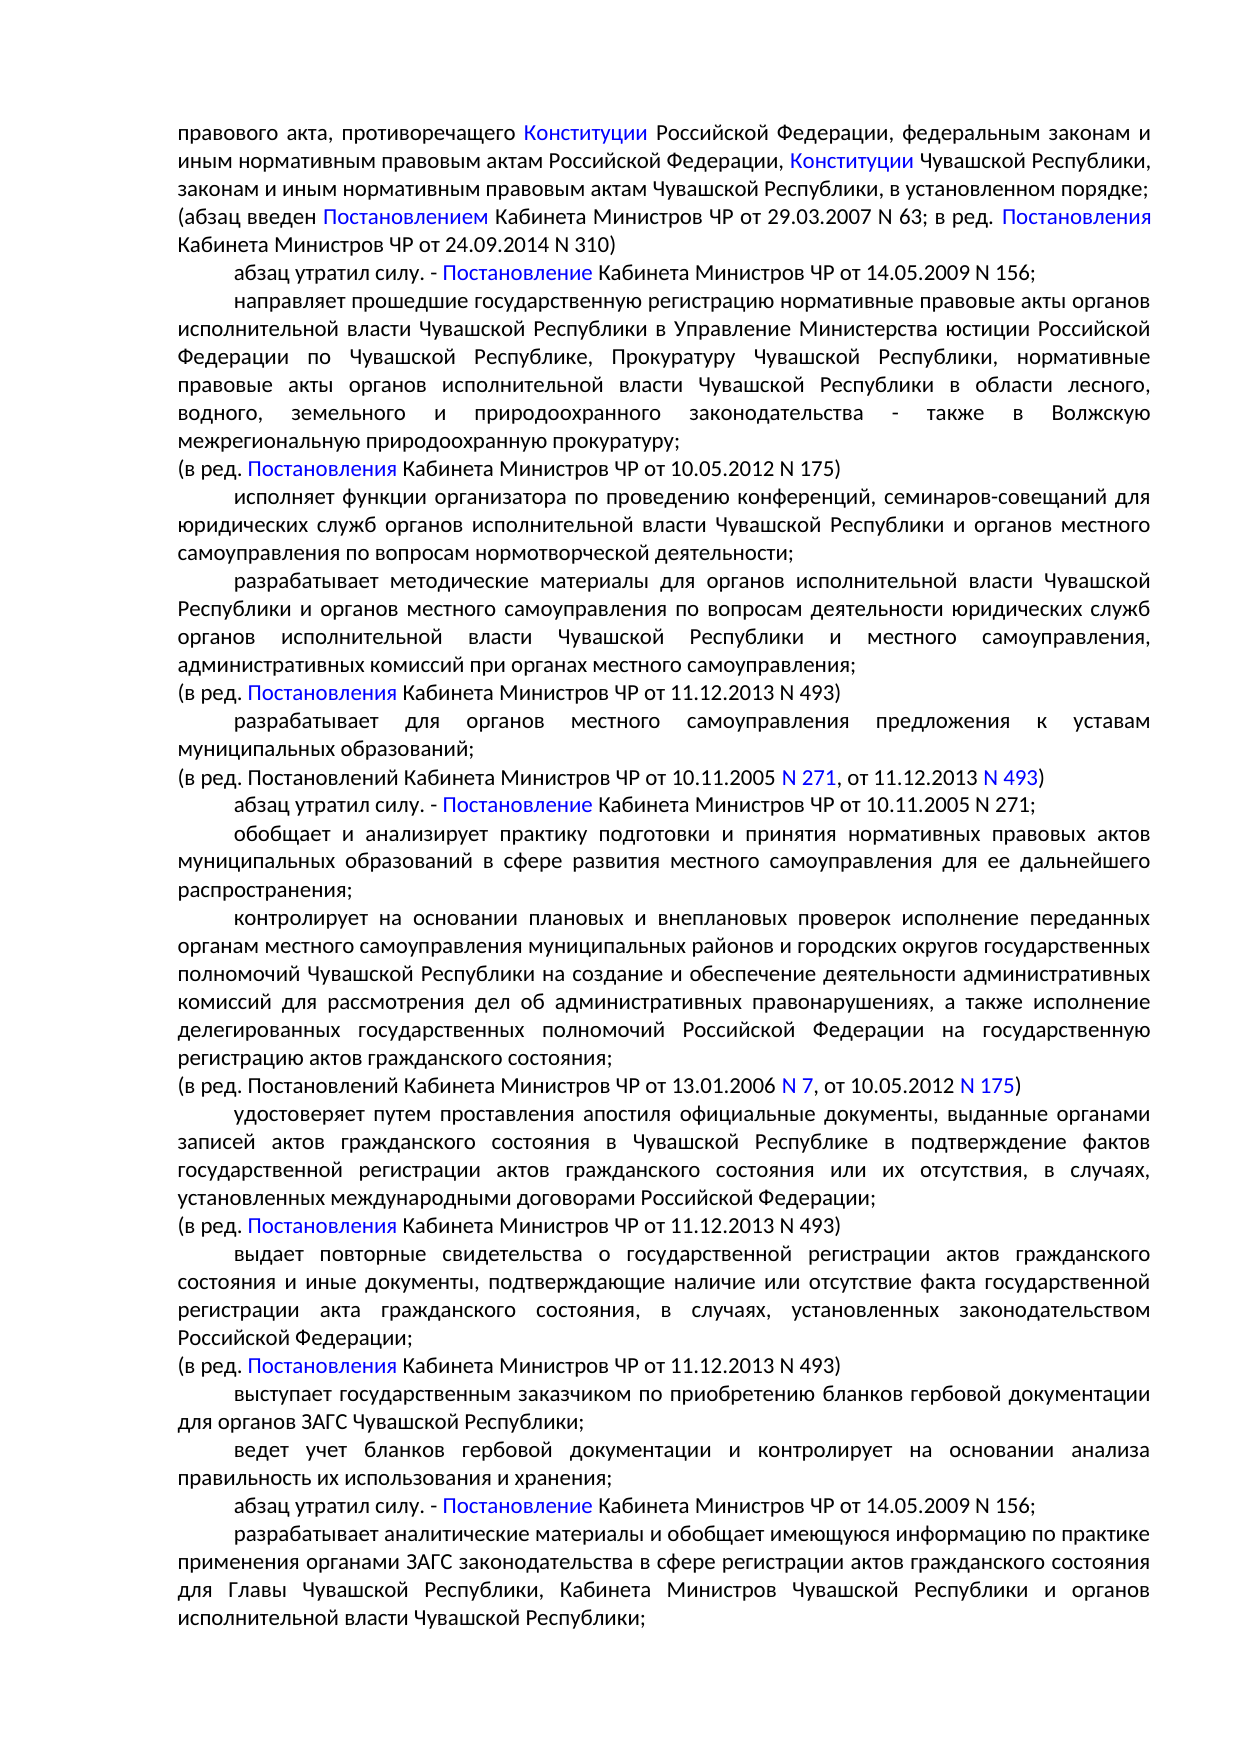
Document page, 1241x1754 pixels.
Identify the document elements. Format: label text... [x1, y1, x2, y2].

text направляет прошедшие государственную регистрацию нормативные правовые акты органов исполнительной власти Чувашской Республики в Управление Министерства юстиции Российской Федерации по Чувашской Республике, Прокуратуру Чувашской Республики, нормативные правовые акты органов исполнительной власти Чувашской Республики в области лесного, водного, земельного и природоохранного законодательства - также в Волжскую межрегиональную природоохранную прокуратуру; [177, 286, 1152, 454]
text ведет учет бланков гербовой документации и контролирует на основании анализа правильность их использования и хранения; [177, 1435, 1152, 1491]
text разрабатывает методические материалы для органов исполнительной власти Чувашской Республики и органов местного самоуправления по вопросам деятельности юридических служб органов исполнительной власти Чувашской Республики и местного самоуправления, административных комиссий при органах местного самоуправления; [177, 566, 1152, 678]
text абзац утратил силу. - Постановление Кабинета Министров ЧР от 14.05.2009 N 156; [177, 1491, 1152, 1519]
text (в ред. Постановления Кабинета Министров ЧР от 11.12.2013 N 493) [177, 678, 1152, 707]
text (в ред. Постановления Кабинета Министров ЧР от 11.12.2013 N 493) [177, 1211, 1152, 1239]
text выдает повторные свидетельства о государственной регистрации актов гражданского состояния и иные документы, подтверждающие наличие или отсутствие факта государственной регистрации акта гражданского состояния, в случаях, установленных законодательством Российской Федерации; [177, 1239, 1152, 1351]
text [177, 118, 1152, 202]
text исполняет функции организатора по проведению конференций, семинаров-совещаний для юридических служб органов исполнительной власти Чувашской Республики и органов местного самоуправления по вопросам нормотворческой деятельности; [177, 482, 1152, 566]
text абзац утратил силу. - Постановление Кабинета Министров ЧР от 14.05.2009 N 156; [177, 258, 1152, 286]
text абзац утратил силу. - Постановление Кабинета Министров ЧР от 10.11.2005 N 271; [177, 791, 1152, 819]
text разрабатывает для органов местного самоуправления предложения к уставам муниципальных образований; [177, 707, 1152, 763]
text (в ред. Постановлений Кабинета Министров ЧР от 10.11.2005 N 271, от 11.12.2013 N 493) [177, 763, 1152, 791]
text выступает государственным заказчиком по приобретению бланков гербовой документации для органов ЗАГС Чувашской Республики; [177, 1379, 1152, 1435]
text (в ред. Постановлений Кабинета Министров ЧР от 13.01.2006 N 7, от 10.05.2012 N 175) [177, 1071, 1152, 1099]
text (в ред. Постановления Кабинета Министров ЧР от 10.05.2012 N 175) [177, 454, 1152, 482]
text контролирует на основании плановых и внеплановых проверок исполнение переданных органам местного самоуправления муниципальных районов и городских округов государственных полномочий Чувашской Республики на создание и обеспечение деятельности административных комиссий для рассмотрения дел об административных правонарушениях, а также исполнение делегированных государственных полномочий Российской Федерации на государственную регистрацию актов гражданского состояния; [177, 903, 1152, 1071]
text обобщает и анализирует практику подготовки и принятия нормативных правовых актов муниципальных образований в сфере развития местного самоуправления для ее дальнейшего распространения; [177, 819, 1152, 903]
text удостоверяет путем проставления апостиля официальные документы, выданные органами записей актов гражданского состояния в Чувашской Республике в подтверждение фактов государственной регистрации актов гражданского состояния или их отсутствия, в случаях, установленных международными договорами Российской Федерации; [177, 1099, 1152, 1211]
text разрабатывает аналитические материалы и обобщает имеющуюся информацию по практике применения органами ЗАГС законодательства в сфере регистрации актов гражданского состояния для Главы Чувашской Республики, Кабинета Министров Чувашской Республики и органов исполнительной власти Чувашской Республики; [177, 1519, 1152, 1631]
text (в ред. Постановления Кабинета Министров ЧР от 11.12.2013 N 493) [177, 1351, 1152, 1379]
text (абзац введен Постановлением Кабинета Министров ЧР от 29.03.2007 N 63; в ред. Постановления Кабинета Министров ЧР от 24.09.2014 N 310) [177, 202, 1152, 258]
